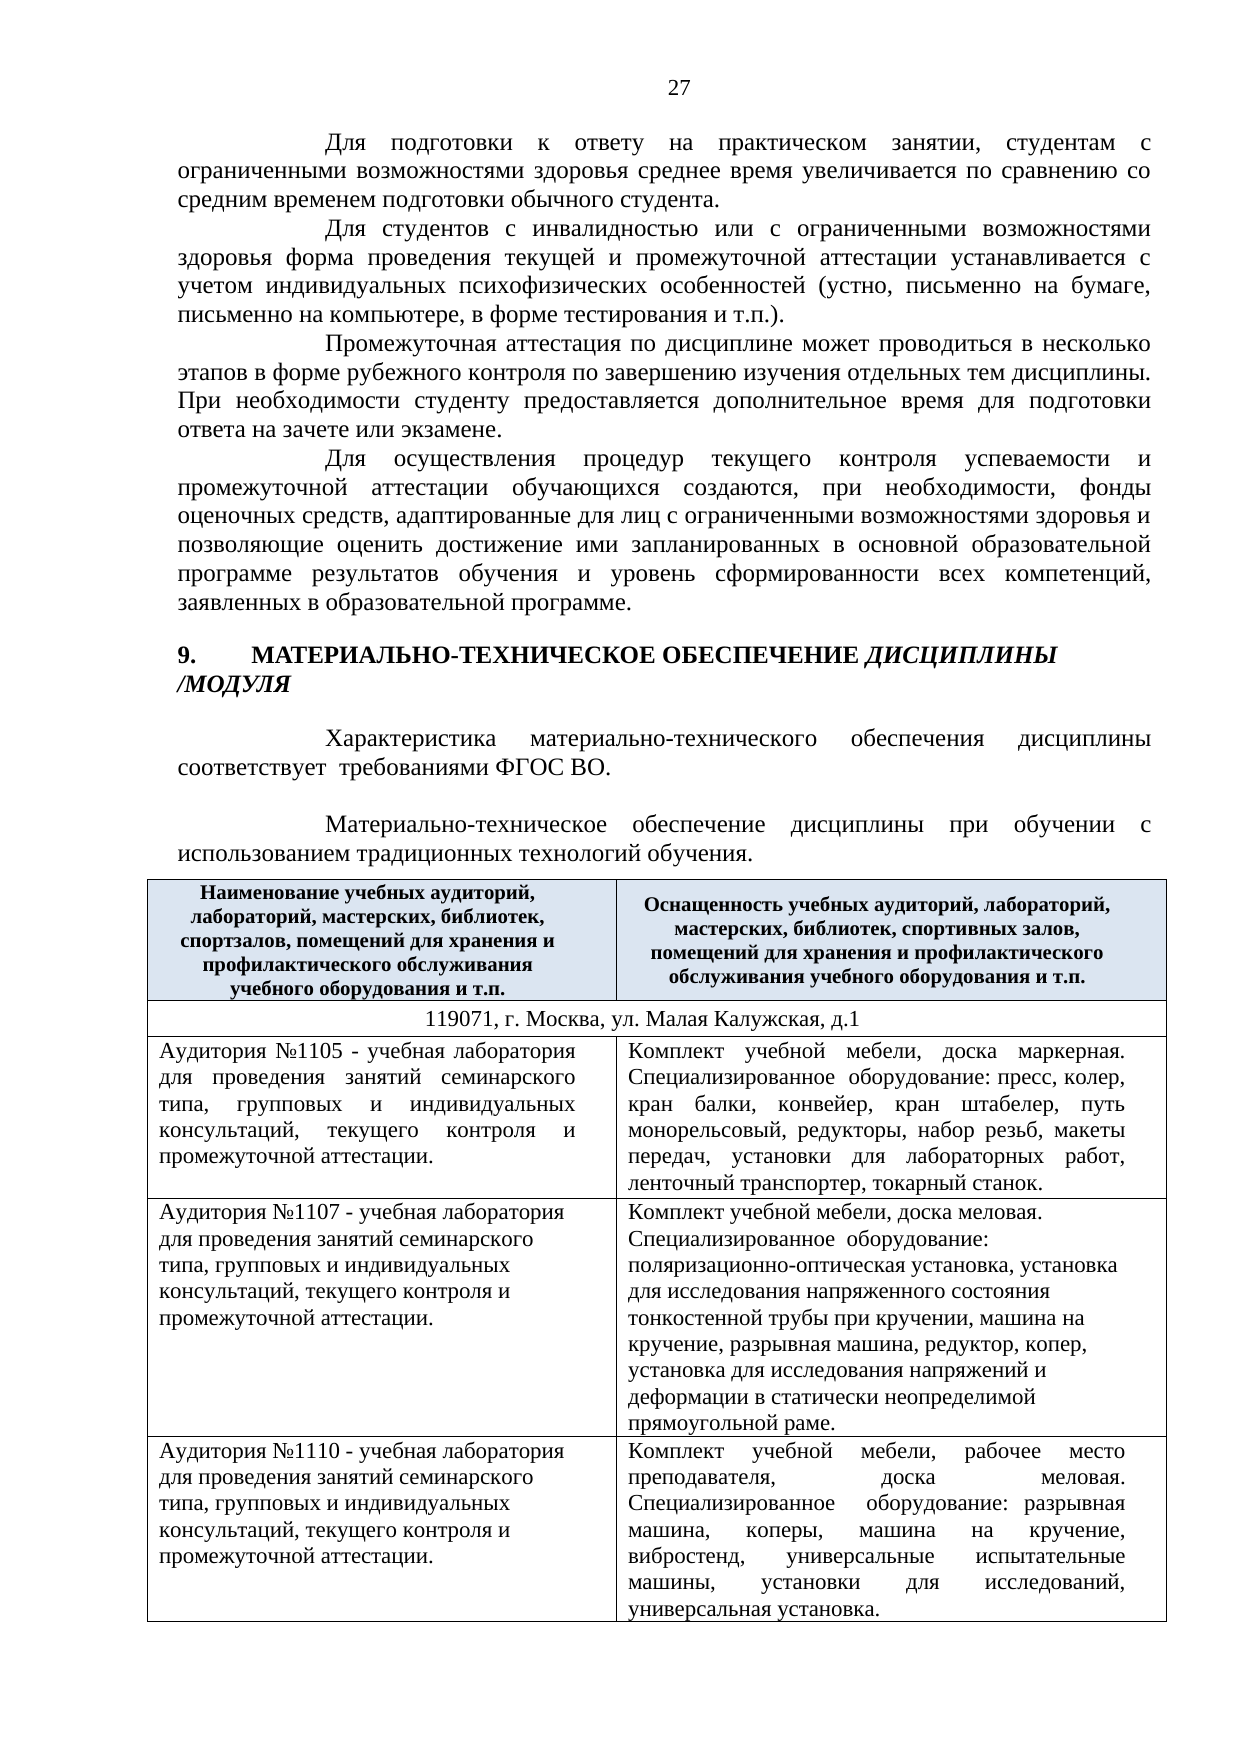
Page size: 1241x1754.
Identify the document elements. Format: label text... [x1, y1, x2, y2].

table_header Наименование учебных аудиторий, лабораторий, мастерских, библиотек, спортзалов, помещений для хранения и профилактического обслуживания учебного оборудования и т.п. [148, 880, 616, 1000]
table_cell 119071, г. Москва, ул. Малая Калужская, д.1 [148, 1001, 1166, 1036]
table_cell Аудитория №1105 - учебная лаборатория для проведения занятий семинарского типа, групповых и индивидуальных консультаций, текущего контроля и промежуточной аттестации. [148, 1037, 616, 1197]
table_cell Аудитория №1110 - учебная лаборатория для проведения занятий семинарского типа, групповых и индивидуальных консультаций, текущего контроля и промежуточной аттестации. [148, 1437, 616, 1621]
table_header Оснащенность учебных аудиторий, лабораторий, мастерских, библиотек, спортивных залов, помещений для хранения и профилактического обслуживания учебного оборудования и т.п. [617, 880, 1166, 1000]
list Для подготовки к ответу на практическом занятии, студентам с ограниченными возможностями здоровья среднее время увеличивается по сравнению со средним временем подготовки обычного студента. [177, 127, 1152, 213]
list Для студентов с инвалидностью или с ограниченными возможностями здоровья форма проведения текущей и промежуточной аттестации устанавливается с учетом индивидуальных психофизических особенностей (устно, письменно на бумаге, письменно на компьютере, в форме тестирования и т.п.). [177, 213, 1152, 328]
list Для осуществления процедур текущего контроля успеваемости и промежуточной аттестации обучающихся создаются, при необходимости, фонды оценочных средств, адаптированные для лиц с ограниченными возможностями здоровья и позволяющие оценить достижение ими запланированных в основной образовательной программе результатов обучения и уровень сформированности всех компетенций, заявленных в образовательной программе. [177, 443, 1152, 615]
table_cell Комплект учебной мебели, доска маркерная. Специализированное оборудование: пресс, колер, кран балки, конвейер, кран штабелер, путь монорельсовый, редукторы, набор резьб, макеты передач, установки для лабораторных работ, ленточный транспортер, токарный станок. [617, 1037, 1166, 1197]
subtitle МАТЕРИАЛЬНО-ТЕХНИЧЕСКОЕ ОБЕСПЕЧЕНИЕ ДИСЦИПЛИНЫ /МОДУЛЯ [177, 640, 1152, 698]
list Промежуточная аттестация по дисциплине может проводиться в несколько этапов в форме рубежного контроля по завершению изучения отдельных тем дисциплины. При необходимости студенту предоставляется дополнительное время для подготовки ответа на зачете или экзамене. [177, 328, 1152, 443]
table_cell Комплект учебной мебели, рабочее место преподавателя, доска меловая. Специализированное оборудование: разрывная машина, коперы, машина на кручение, вибростенд, универсальные испытательные машины, установки для исследований, универсальная установка. [617, 1437, 1166, 1621]
table_cell Аудитория №1107 - учебная лаборатория для проведения занятий семинарского типа, групповых и индивидуальных консультаций, текущего контроля и промежуточной аттестации. [148, 1199, 616, 1436]
list Характеристика материально-технического обеспечения дисциплины соответствует требованиями ФГОС ВО. [177, 723, 1152, 780]
list Материально-техническое обеспечение дисциплины при обучении с использованием традиционных технологий обучения. [177, 809, 1152, 867]
table_cell Комплект учебной мебели, доска меловая. Специализированное оборудование: поляризационно-оптическая установка, установка для исследования напряженного состояния тонкостенной трубы при кручении, машина на кручение, разрывная машина, редуктор, копер, установка для исследования напряжений и деформации в статически неопределимой прямоугольной раме. [617, 1199, 1166, 1436]
